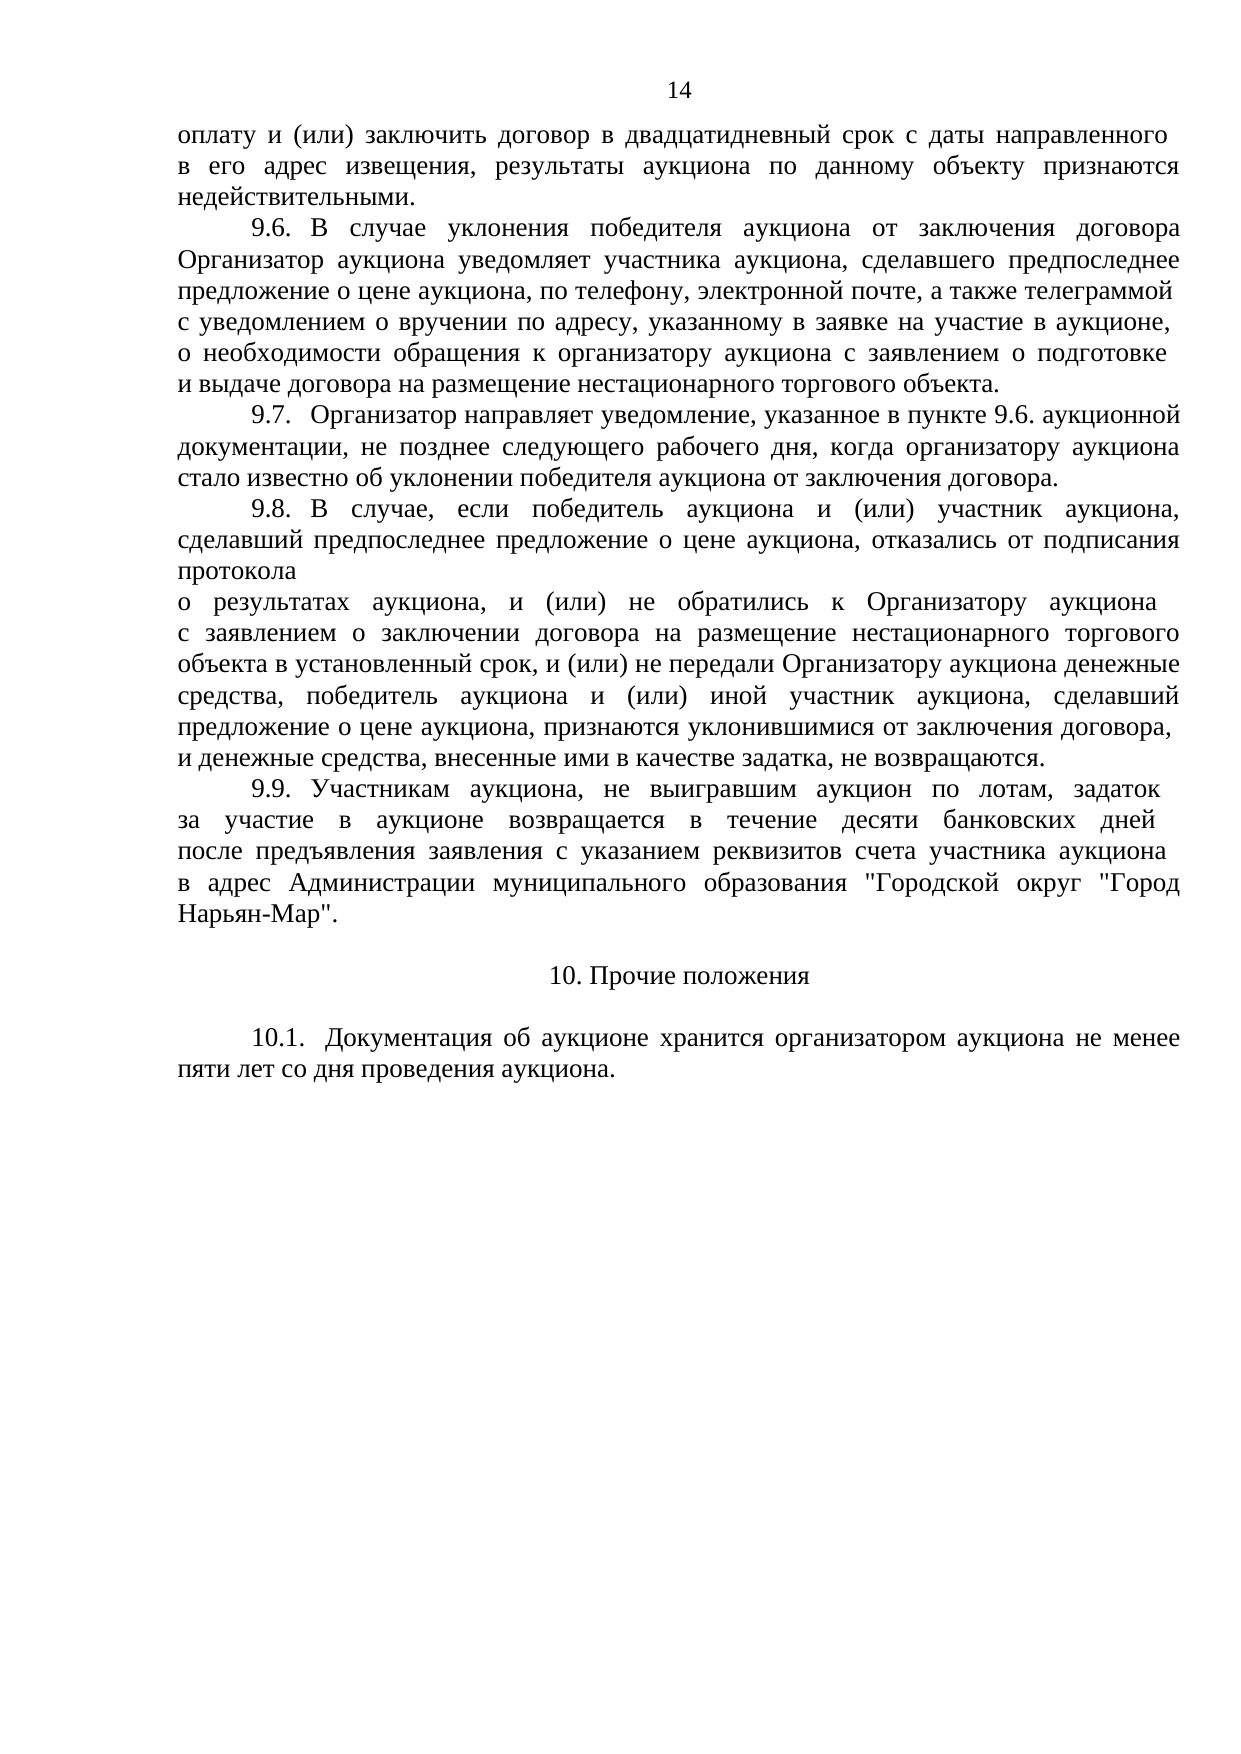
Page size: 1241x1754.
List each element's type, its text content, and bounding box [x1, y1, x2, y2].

text 9.7. Организатор направляет уведомление, указанное в пункте 9.6. аукционной документации, не позднее следующего рабочего дня, когда организатору аукциона стало известно об уклонении победителя аукциона от заключения договора. [177, 398, 1181, 492]
text 9.9. Участникам аукциона, не выигравшим аукцион по лотам, задаток за участие в аукционе возвращается в течение десяти банковских дней после предъявления заявления с указанием реквизитов счета участника аукциона в адрес Администрации муниципального образования "Городской округ "Город Нарьян-Мар". [177, 772, 1181, 928]
text 9.6. В случае уклонения победителя аукциона от заключения договора Организатор аукциона уведомляет участника аукциона, сделавшего предпоследнее предложение о цене аукциона, по телефону, электронной почте, а также телеграммой с уведомлением о вручении по адресу, указанному в заявке на участие в аукционе, о необходимости обращения к организатору аукциона с заявлением о подготовке и выдаче договора на размещение нестационарного торгового объекта. [177, 212, 1181, 398]
text 9.8. В случае, если победитель аукциона и (или) участник аукциона, сделавший предпоследнее предложение о цене аукциона, отказались от подписания протокола о результатах аукциона, и (или) не обратились к Организатору аукциона с заявлением о заключении договора на размещение нестационарного торгового объекта в установленный срок, и (или) не передали Организатору аукциона денежные средства, победитель аукциона и (или) иной участник аукциона, сделавший предложение о цене аукциона, признаются уклонившимися от заключения договора, и денежные средства, внесенные ими в качестве задатка, не возвращаются. [177, 492, 1181, 772]
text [177, 118, 1181, 212]
text 10.1. Документация об аукционе хранится организатором аукциона не менее пяти лет со дня проведения аукциона. [177, 1021, 1181, 1084]
text 10. Прочие положения [177, 959, 1181, 990]
